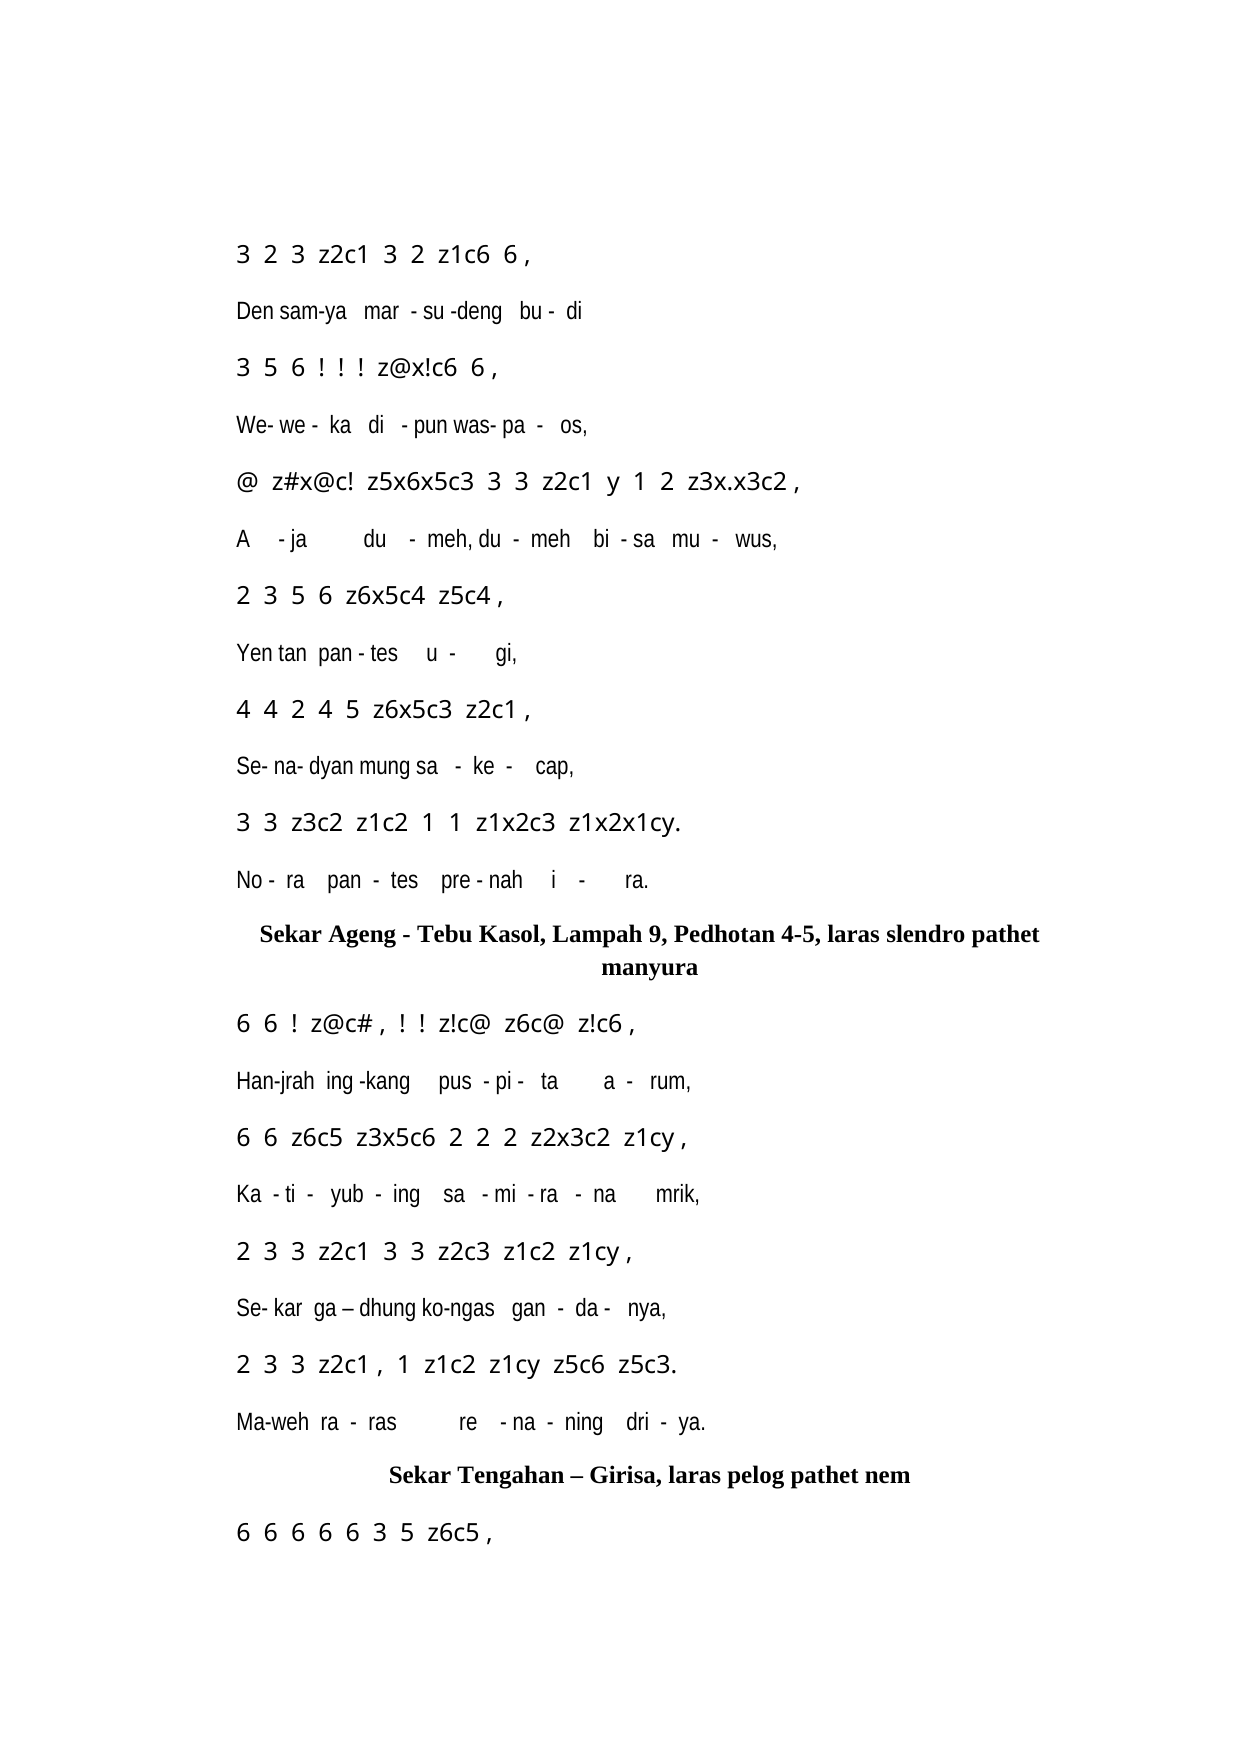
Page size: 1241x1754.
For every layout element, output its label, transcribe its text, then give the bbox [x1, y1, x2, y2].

text Han-jrah ing -kang pus - pi - ta a - rum, [236, 1066, 1063, 1094]
text Ma-weh ra - ras re - na - ning dri - ya. [236, 1407, 1063, 1436]
text 6 6 z6c5 z3x5c6 2 2 2 z2x3c2 z1cy , [236, 1119, 1063, 1153]
text Se- na- dyan mung sa - ke - cap, [236, 751, 1063, 780]
text 3 5 6 ! ! ! z@x!c6 6 , [236, 350, 1063, 384]
text No - ra pan - tes pre - nah i - ra. [236, 865, 1063, 894]
text Ka - ti - yub - ing sa - mi - ra - na mrik, [236, 1179, 1063, 1208]
text 2 3 3 z2c1 , 1 z1c2 z1cy z5c6 z5c3. [236, 1347, 1063, 1381]
text 2 3 5 6 z6x5c4 z5c4 , [236, 577, 1063, 612]
text 2 3 3 z2c1 3 3 z2c3 z1c2 z1cy , [236, 1233, 1063, 1267]
text Sekar Ageng - Tebu Kasol, Lampah 9, Pedhotan 4-5, laras slendro pathet manyura [236, 919, 1063, 981]
text We- we - ka di - pun was- pa - os, [236, 410, 1063, 439]
text 3 3 z3c2 z1c2 1 1 z1x2c3 z1x2x1cy. [236, 805, 1063, 839]
text 6 6 ! z@c# , ! ! z!c@ z6c@ z!c6 , [236, 1006, 1063, 1040]
text Den sam-ya mar - su -deng bu - di [236, 296, 1063, 325]
text 6 6 6 6 6 3 5 z6c5 , [236, 1514, 1063, 1548]
text 4 4 2 4 5 z6x5c3 z2c1 , [236, 691, 1063, 725]
text 3 2 3 z2c1 3 2 z1c6 6 , [236, 236, 1063, 270]
text A - ja du - meh, du - meh bi - sa mu - wus, [236, 524, 1063, 552]
text @ z#x@c! z5x6x5c3 3 3 z2c1 y 1 2 z3x.x3c2 , [236, 464, 1063, 498]
text Yen tan pan - tes u - gi, [236, 637, 1063, 666]
text Sekar Tengahan – Girisa, laras pelog pathet nem [236, 1461, 1063, 1489]
text Se- kar ga – dhung ko-ngas gan - da - nya, [236, 1293, 1063, 1322]
